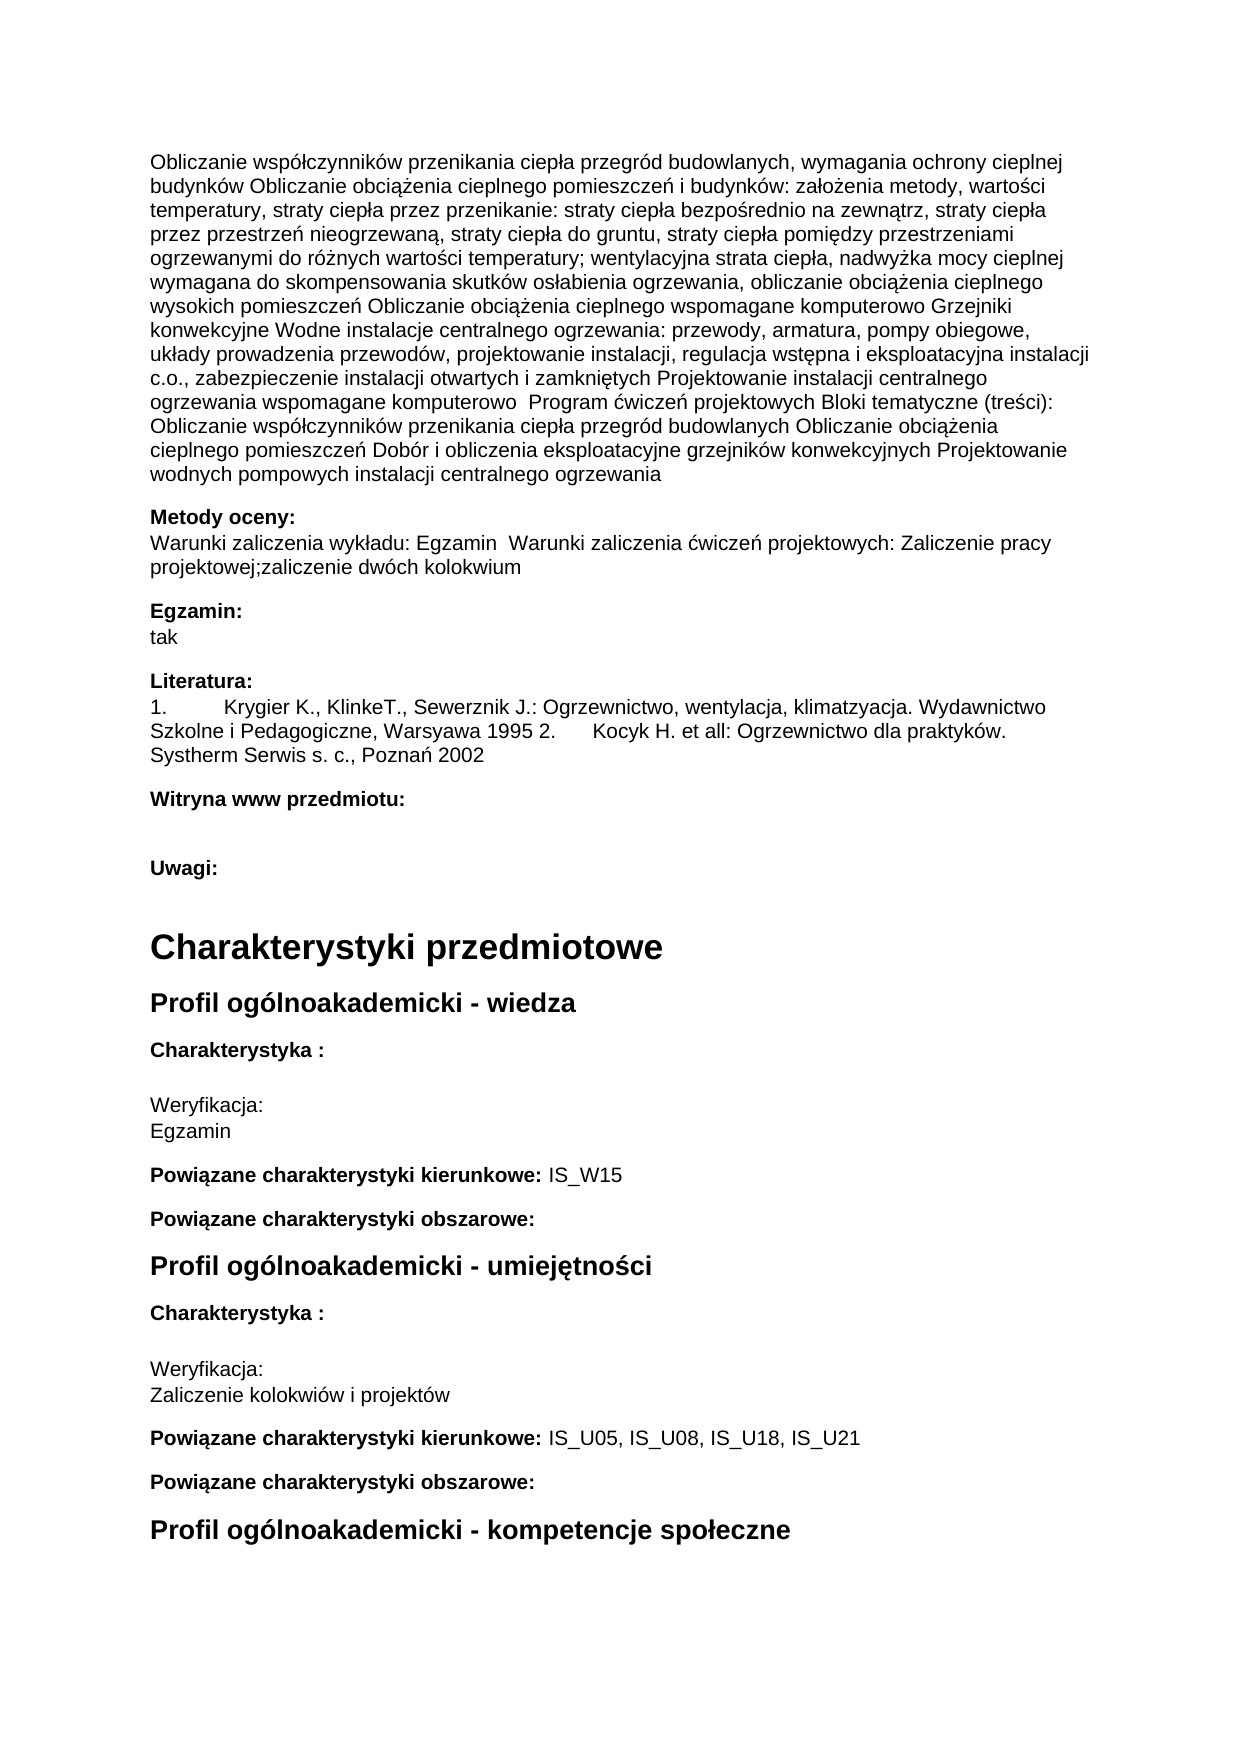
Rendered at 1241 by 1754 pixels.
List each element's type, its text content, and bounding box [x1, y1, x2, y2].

subtitle Profil ogólnoakademicki - kompetencje społeczne [150, 1514, 1090, 1545]
text Uwagi: [150, 856, 1090, 880]
subtitle Charakterystyki przedmiotowe [150, 926, 1090, 967]
text Egzamin [150, 1119, 1090, 1143]
text Warunki zaliczenia wykładu: Egzamin Warunki zaliczenia ćwiczeń projektowych: Zaliczenie pracy projektowej;zaliczenie dwóch kolokwium [150, 531, 1090, 579]
text Charakterystyka : [150, 1038, 1090, 1062]
text Weryfikacja: [150, 1356, 1090, 1380]
text tak [150, 625, 1090, 649]
subtitle Profil ogólnoakademicki - wiedza [150, 987, 1090, 1018]
text Weryfikacja: [150, 1093, 1090, 1117]
text Egzamin: [150, 599, 1090, 623]
text Charakterystyka : [150, 1301, 1090, 1325]
subtitle Profil ogólnoakademicki - umiejętności [150, 1250, 1090, 1281]
text Powiązane charakterystyki kierunkowe: IS_W15 [150, 1163, 1090, 1187]
text Metody oceny: [150, 505, 1090, 529]
text Powiązane charakterystyki kierunkowe: IS_U05, IS_U08, IS_U18, IS_U21 [150, 1426, 1090, 1450]
text Powiązane charakterystyki obszarowe: [150, 1206, 1090, 1230]
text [150, 150, 1090, 485]
text Literatura: [150, 669, 1090, 693]
text Zaliczenie kolokwiów i projektów [150, 1382, 1090, 1406]
text Powiązane charakterystyki obszarowe: [150, 1470, 1090, 1494]
text 1. Krygier K., KlinkeT., Sewerznik J.: Ogrzewnictwo, wentylacja, klimatzyacja. Wydawnictwo Szkolne i Pedagogiczne, Warsyawa 1995 2. Kocyk H. et all: Ogrzewnictwo dla praktyków. Systherm Serwis s. c., Poznań 2002 [150, 695, 1090, 767]
text Witryna www przedmiotu: [150, 786, 1090, 810]
